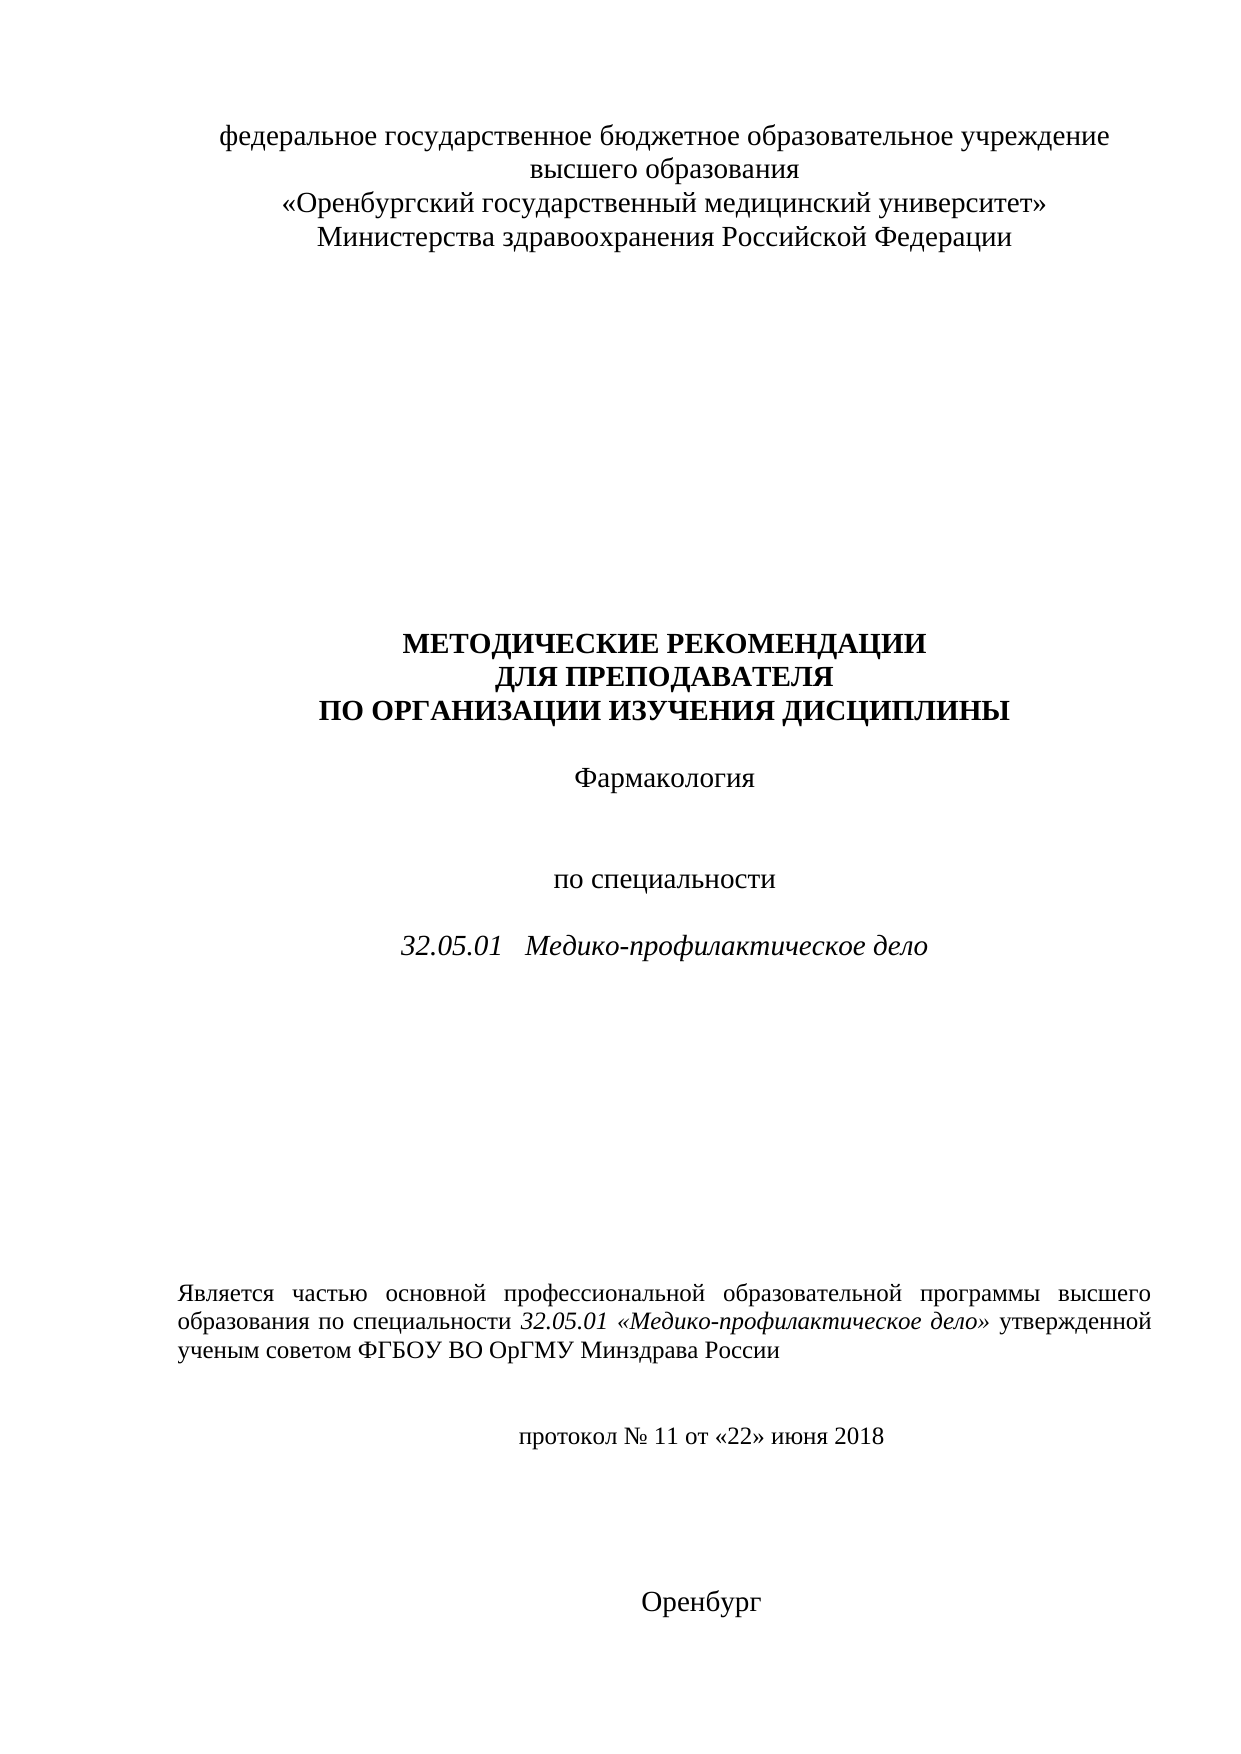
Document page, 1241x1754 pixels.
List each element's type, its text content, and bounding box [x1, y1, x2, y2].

text федеральное государственное бюджетное образовательное учреждение [177, 118, 1152, 152]
text Фармакология [177, 760, 1152, 794]
text Является частью основной профессиональной образовательной программы высшего образования по специальности 32.05.01 «Медико-профилактическое дело» утвержденной ученым советом ФГБОУ ВО ОрГМУ Минздрава России [177, 1278, 1152, 1364]
text Министерства здравоохранения Российской Федерации [177, 219, 1152, 252]
text по специальности [177, 861, 1152, 894]
text Оренбург [177, 1584, 1152, 1618]
text протокол № 11 от «22» июня 2018 [177, 1421, 1152, 1450]
text ДЛЯ ПРЕПОДАВАТЕЛЯ [177, 659, 1152, 693]
text высшего образования [177, 152, 1152, 185]
text ПО ОРГАНИЗАЦИИ ИЗУЧЕНИЯ ДИСЦИПЛИНЫ [177, 693, 1152, 727]
text 32.05.01 Медико-профилактическое дело [177, 928, 1152, 961]
text «Оренбургский государственный медицинский университет» [177, 185, 1152, 219]
text МЕТОДИЧЕСКИЕ РЕКОМЕНДАЦИИ [177, 626, 1152, 659]
